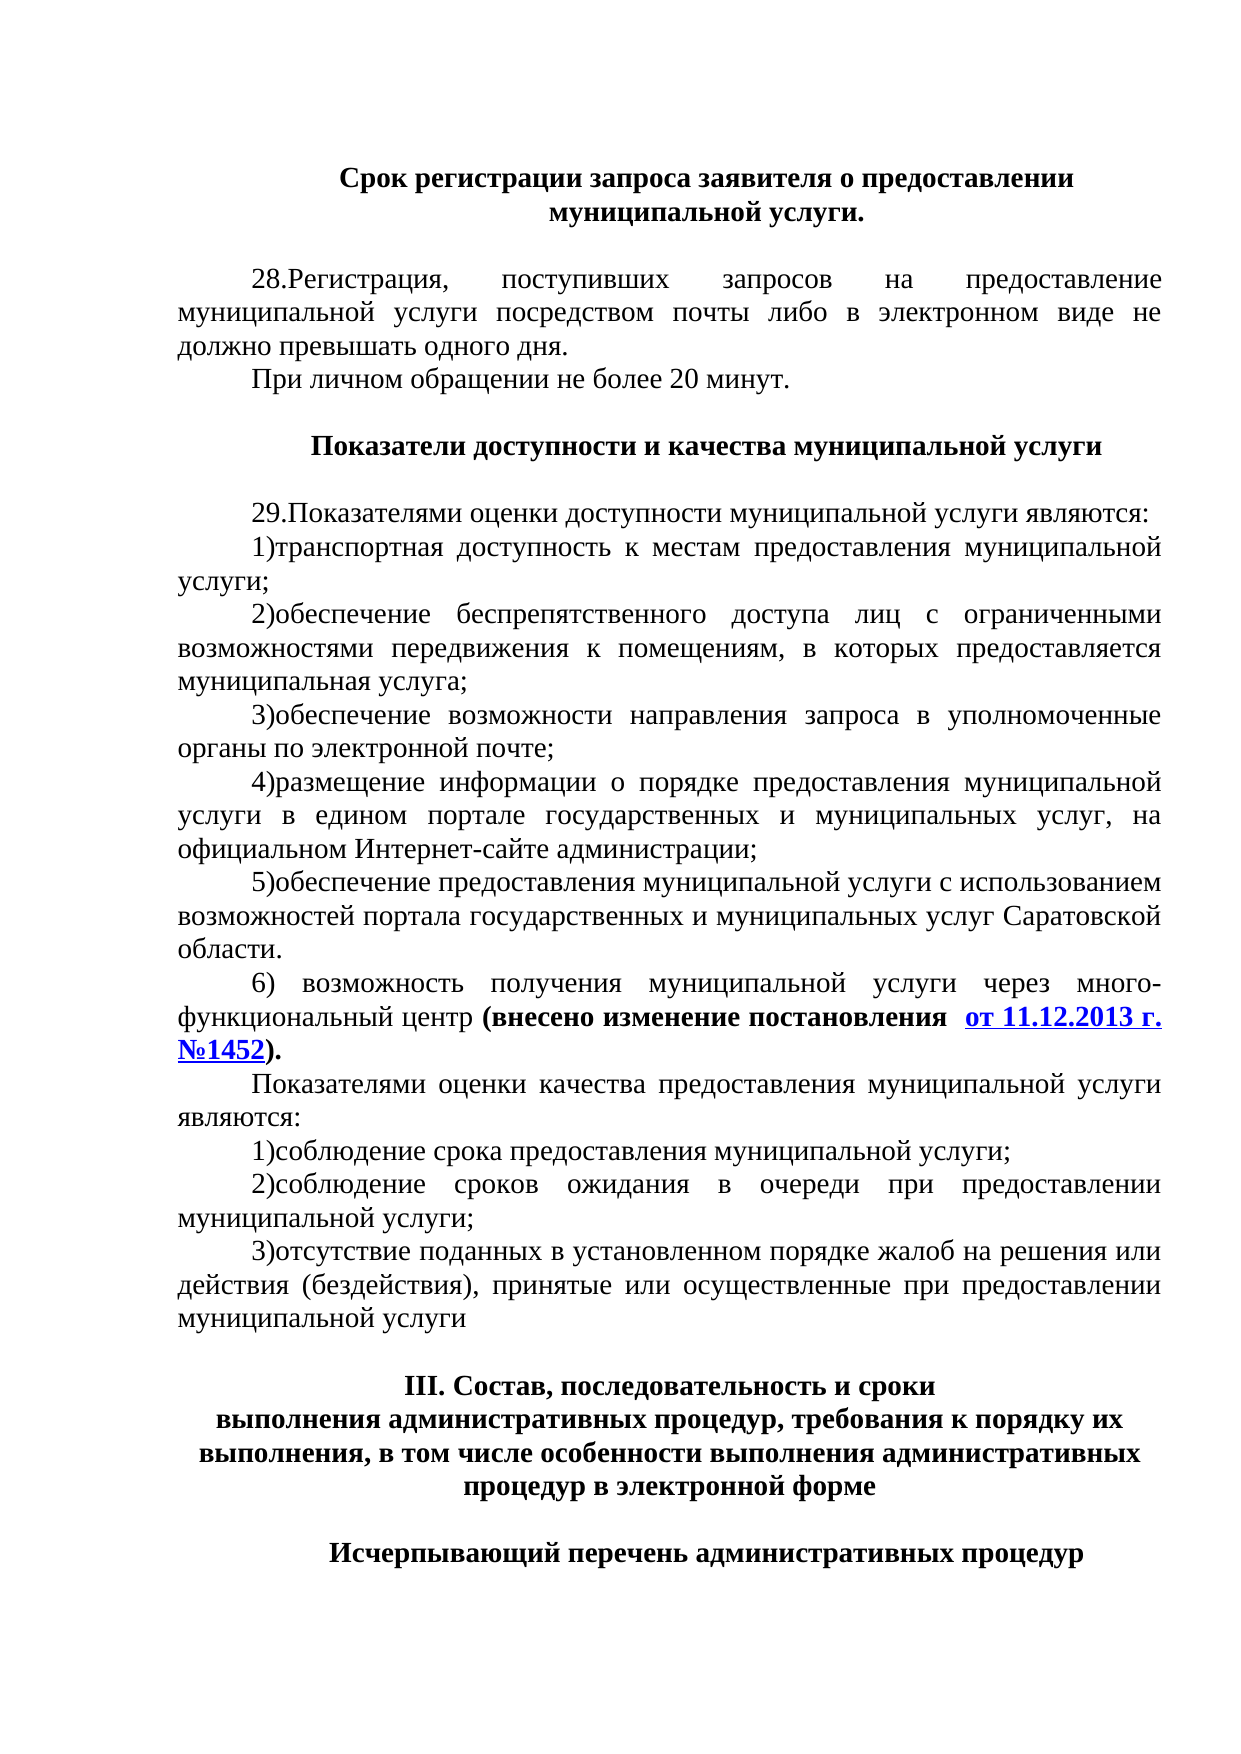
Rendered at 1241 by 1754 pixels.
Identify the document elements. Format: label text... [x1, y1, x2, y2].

text 1)транспортная доступность к местам предоставления муниципальной услуги; [177, 529, 1162, 596]
text 3)обеспечение возможности направления запроса в уполномоченные органы по электронной почте; [177, 697, 1162, 764]
text III. Состав, последовательность и сроки [177, 1368, 1162, 1401]
text муниципальной услуги. [177, 194, 1162, 227]
text 6) возможность получения муниципальной услуги через много-функциональный центр (внесено изменение постановления от 11.12.2013 г. №1452). [177, 965, 1162, 1066]
text 3)отсутствие поданных в установленном порядке жалоб на решения или действия (бездействия), принятые или осуществленные при предоставлении муниципальной услуги [177, 1233, 1162, 1334]
text 28.Регистрация, поступивших запросов на предоставление муниципальной услуги посредством почты либо в электронном виде не должно превышать одного дня. [177, 261, 1162, 361]
text При личном обращении не более 20 минут. [177, 361, 1162, 395]
text Исчерпывающий перечень административных процедур [177, 1535, 1162, 1569]
text 2)обеспечение беспрепятственного доступа лиц с ограниченными возможностями передвижения к помещениям, в которых предоставляется муниципальная услуга; [177, 596, 1162, 697]
text Показатели доступности и качества муниципальной услуги [177, 428, 1162, 462]
text 29.Показателями оценки доступности муниципальной услуги являются: [177, 496, 1162, 529]
text 2)соблюдение сроков ожидания в очереди при предоставлении муниципальной услуги; [177, 1166, 1162, 1233]
text выполнения административных процедур, требования к порядку их выполнения, в том числе особенности выполнения административных процедур в электронной форме [177, 1401, 1162, 1502]
text Срок регистрации запроса заявителя о предоставлении [177, 160, 1162, 194]
text Показателями оценки качества предоставления муниципальной услуги являются: [177, 1066, 1162, 1133]
text 5)обеспечение предоставления муниципальной услуги с использованием возможностей портала государственных и муниципальных услуг Саратовской области. [177, 864, 1162, 965]
text 1)соблюдение срока предоставления муниципальной услуги; [177, 1133, 1162, 1166]
text 4)размещение информации о порядке предоставления муниципальной услуги в едином портале государственных и муниципальных услуг, на официальном Интернет-сайте администрации; [177, 764, 1162, 864]
